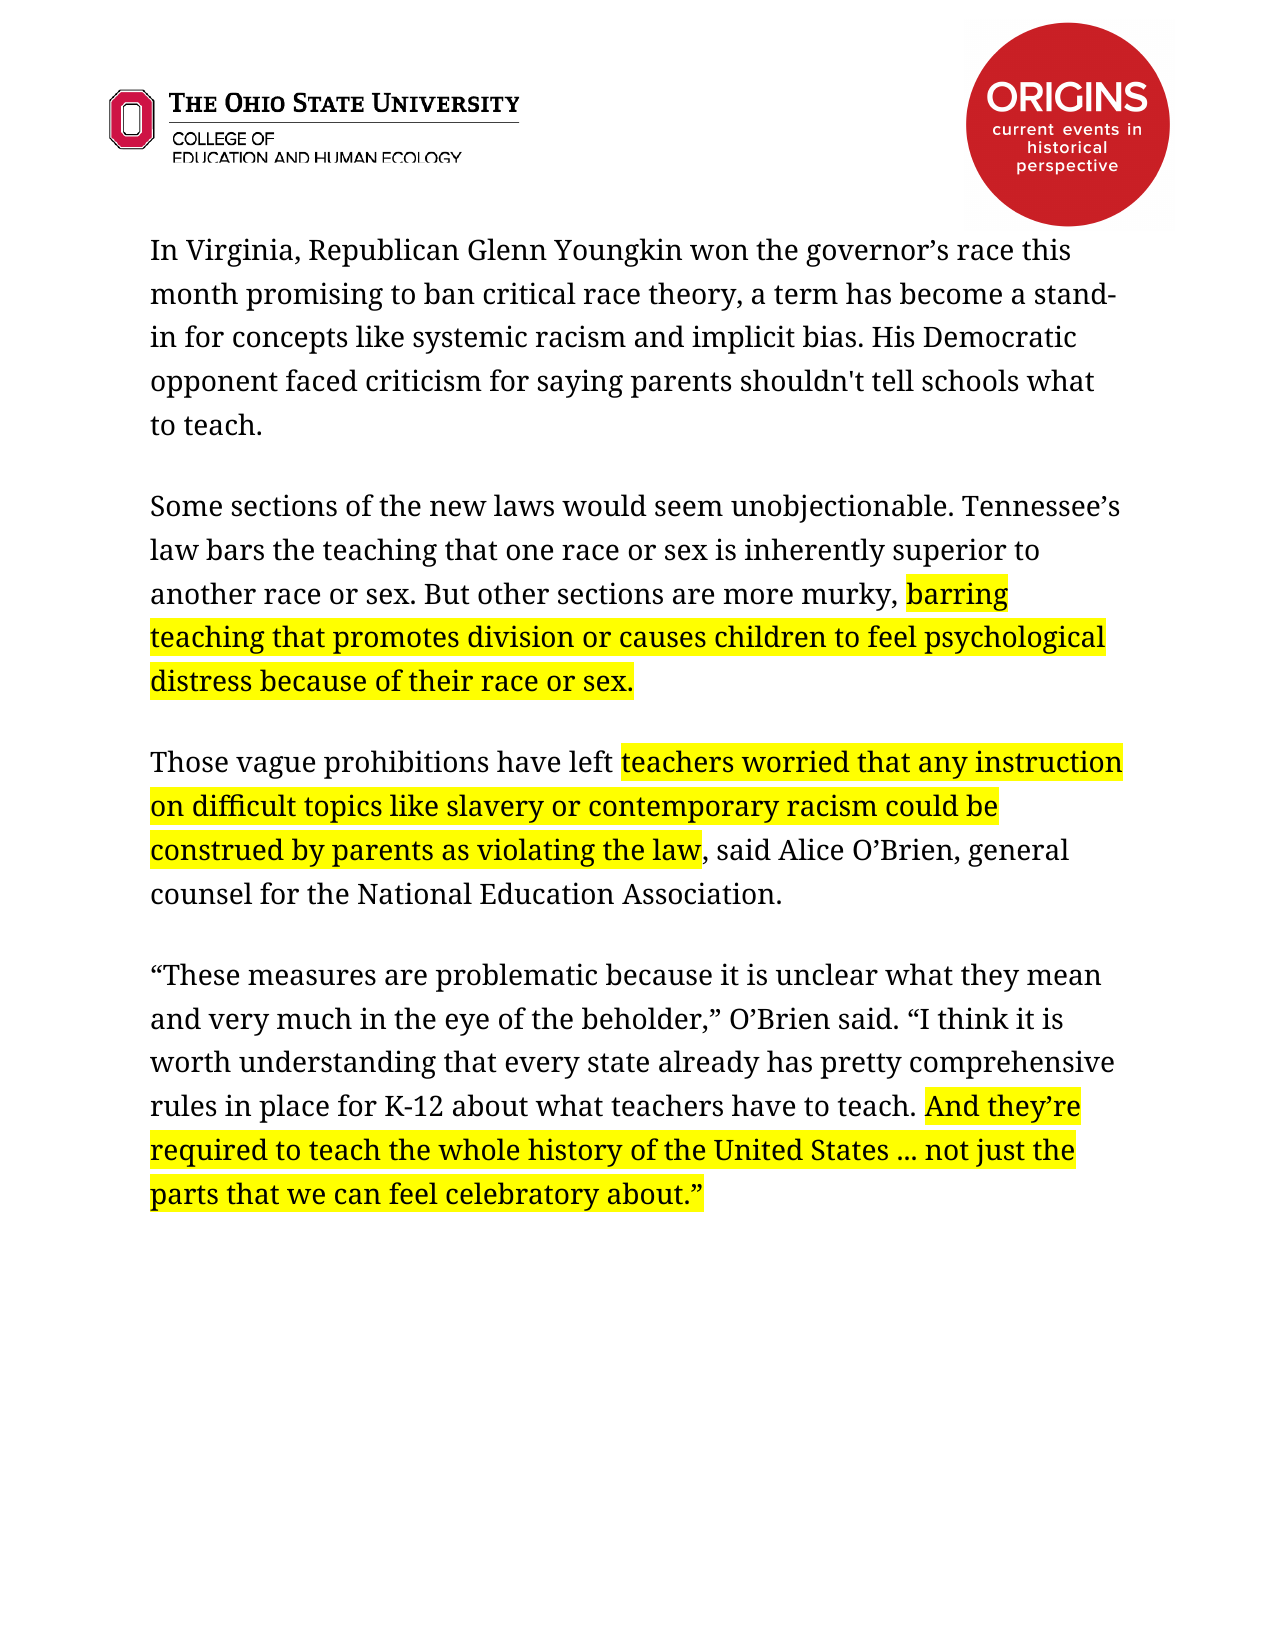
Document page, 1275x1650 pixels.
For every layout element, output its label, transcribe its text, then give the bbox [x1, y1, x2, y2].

picture [963, 19, 1175, 231]
text Some sections of the new laws would seem unobjectionable. Tennessee’s law bars the teaching that one race or sex is inherently superior to another race or sex. But other sections are more murky, barring teaching that promotes division or causes children to feel psychological distress because of their race or sex. [150, 481, 1125, 700]
text Those vague prohibitions have left teachers worried that any instruction on difficult topics like slavery or contemporary racism could be construed by parents as violating the law, said Alice O’Brien, general counsel for the National Education Association. [150, 737, 1125, 912]
picture [108, 89, 519, 163]
text In Virginia, Republican Glenn Youngkin won the governor’s race this month promising to ban critical race theory, a term has become a stand-in for concepts like systemic racism and implicit bias. His Democratic opponent faced criticism for saying parents shouldn't tell schools what to teach. [150, 150, 1125, 444]
text “These measures are problematic because it is unclear what they mean and very much in the eye of the beholder,” O’Brien said. “I think it is worth understanding that every state already has pretty comprehensive rules in place for K-12 about what teachers have to teach. And they’re required to teach the whole history of the United States ... not just the parts that we can feel celebratory about.” [150, 950, 1125, 1212]
